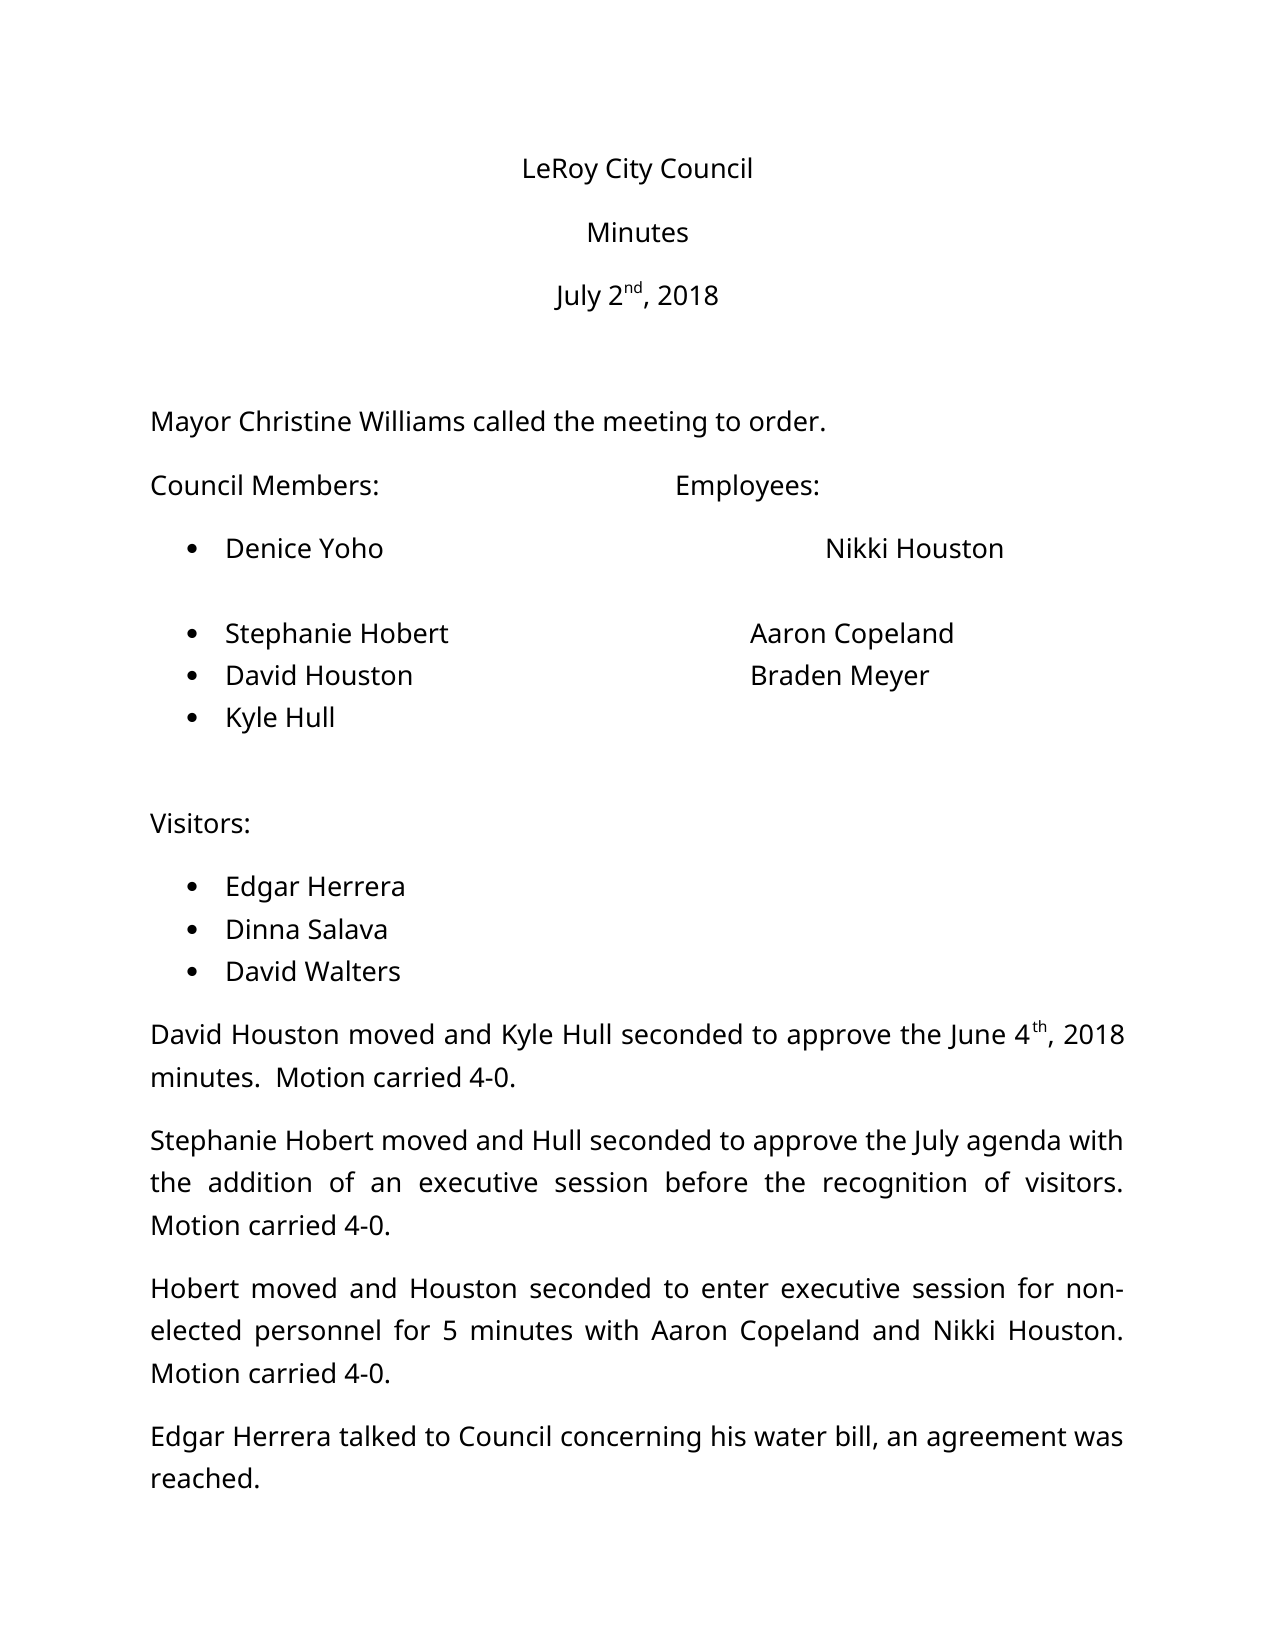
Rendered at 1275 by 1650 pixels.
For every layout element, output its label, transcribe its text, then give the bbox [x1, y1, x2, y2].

text Hobert moved and Houston seconded to enter executive session for non-elected personnel for 5 minutes with Aaron Copeland and Nikki Houston. Motion carried 4-0. [150, 1269, 1125, 1391]
list Edgar Herrera [187, 868, 1125, 905]
list Kyle Hull [187, 699, 1125, 736]
list Dinna Salava [187, 910, 1125, 947]
text Minutes [150, 213, 1125, 250]
text Edgar Herrera talked to Council concerning his water bill, an agreement was reached. [150, 1417, 1125, 1497]
text Stephanie Hobert moved and Hull seconded to approve the July agenda with the addition of an executive session before the recognition of visitors. Motion carried 4-0. [150, 1121, 1125, 1243]
text David Houston moved and Kyle Hull seconded to approve the June 4th, 2018 minutes. Motion carried 4-0. [150, 1016, 1125, 1095]
text Mayor Christine Williams called the meeting to order. [150, 403, 1125, 440]
list David Walters [187, 953, 1125, 989]
text July 2nd, 2018 [150, 276, 1125, 313]
text LeRoy City Council [150, 150, 1125, 187]
text Council Members: Employees: [150, 466, 1125, 503]
list Stephanie Hobert Aaron Copeland [187, 614, 1125, 651]
list Denice Yoho Nikki Houston [187, 529, 1125, 609]
list David Houston Braden Meyer [187, 657, 1125, 693]
text Visitors: [150, 804, 1125, 841]
